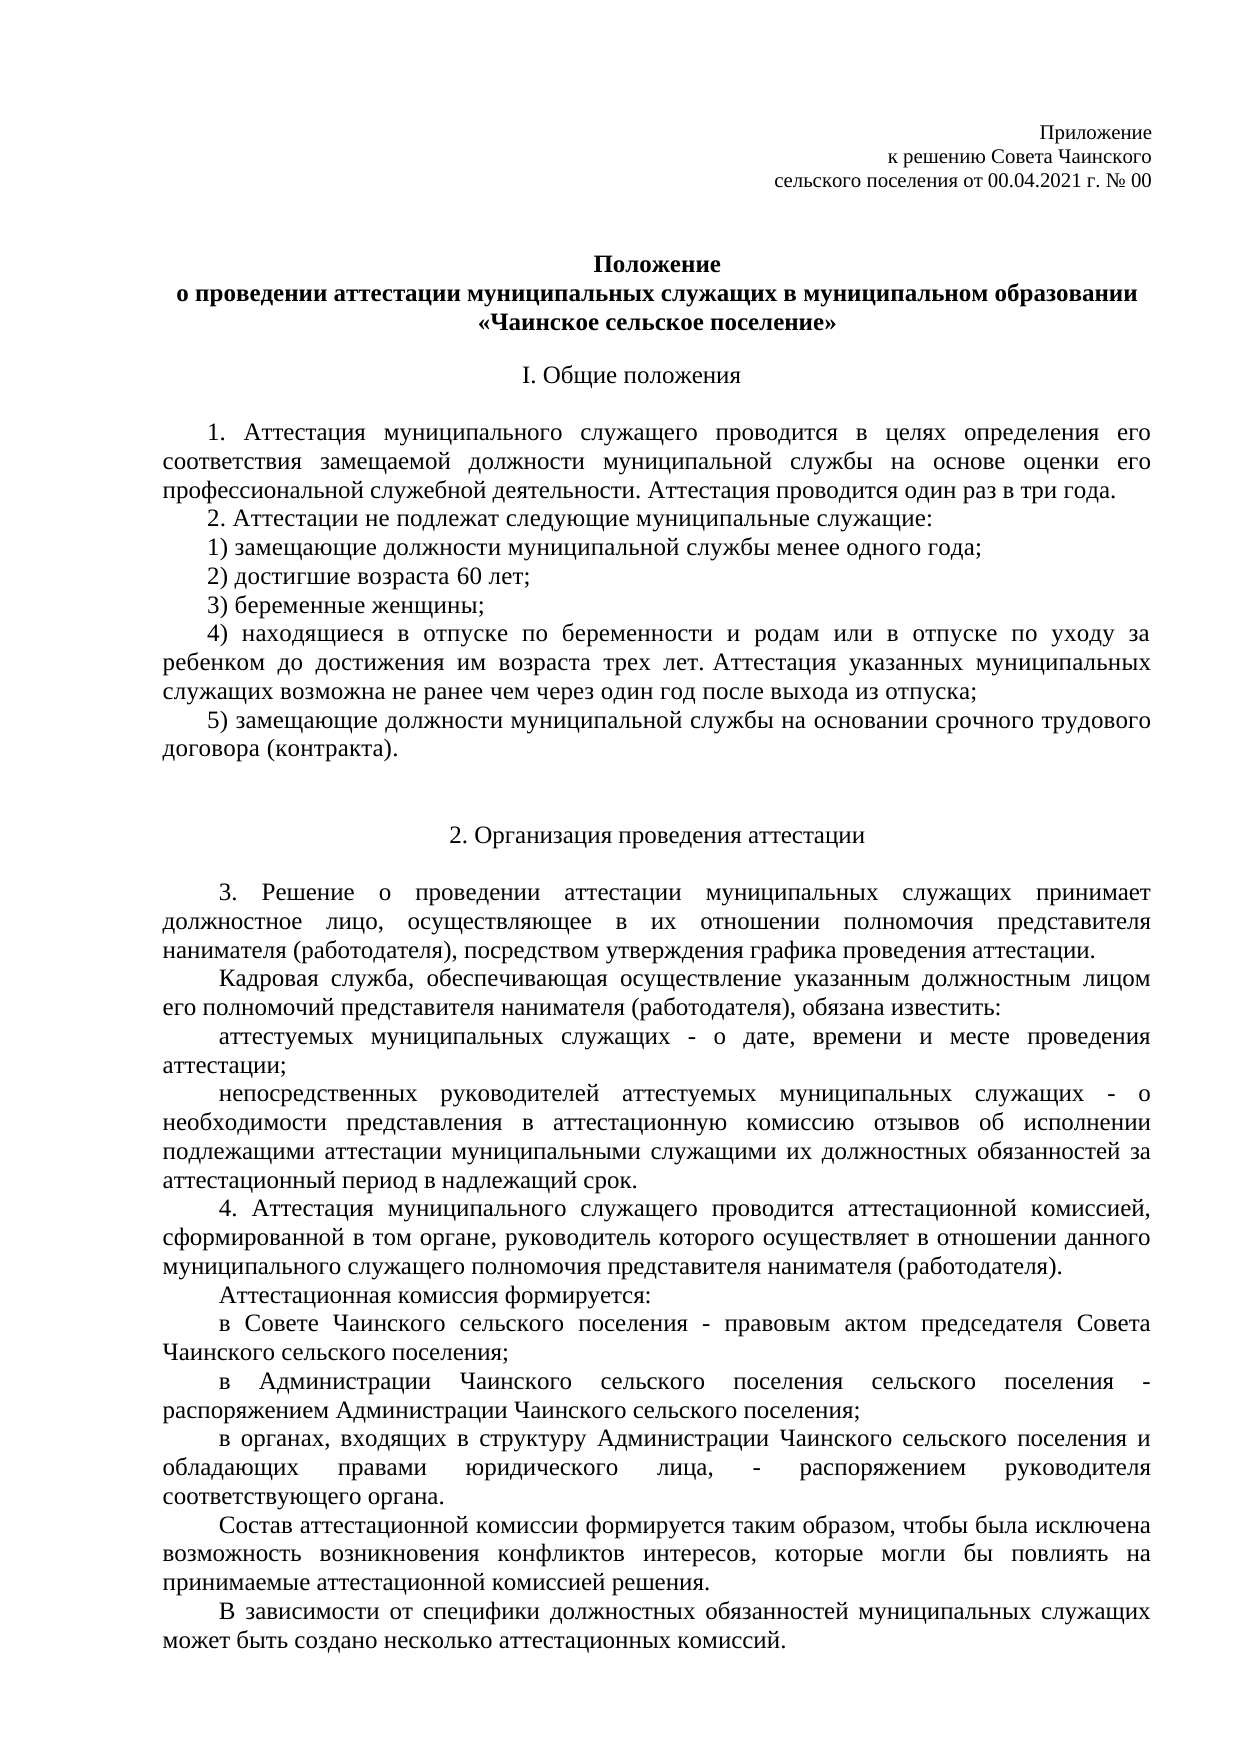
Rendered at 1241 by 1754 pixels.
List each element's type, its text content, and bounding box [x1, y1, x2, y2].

text 4) находящиеся в отпуске по беременности и родам или в отпуске по уходу за ребенком до достижения им возраста трех лет. Аттестация указанных муниципальных служащих возможна не ранее чем через один год после выхода из отпуска; [162, 618, 1152, 705]
text 2) достигшие возраста 60 лет; [162, 561, 1152, 590]
text Аттестационная комиссия формируется: [162, 1280, 1152, 1308]
text в Совете Чаинского сельского поселения - правовым актом председателя Совета Чаинского сельского поселения; [162, 1308, 1152, 1366]
text 2. Организация проведения аттестации [162, 820, 1152, 848]
text Приложение [162, 120, 1152, 144]
text 3. Решение о проведении аттестации муниципальных служащих принимает должностное лицо, осуществляющее в их отношении полномочия представителя нанимателя (работодателя), посредством утверждения графика проведения аттестации. [162, 877, 1152, 963]
text 1. Аттестация муниципального служащего проводится в целях определения его соответствия замещаемой должности муниципальной службы на основе оценки его профессиональной служебной деятельности. Аттестация проводится один раз в три года. [162, 417, 1152, 503]
text Кадровая служба, обеспечивающая осуществление указанным должностным лицом его полномочий представителя нанимателя (работодателя), обязана известить: [162, 963, 1152, 1021]
text 4. Аттестация муниципального служащего проводится аттестационной комиссией, сформированной в том органе, руководитель которого осуществляет в отношении данного муниципального служащего полномочия представителя нанимателя (работодателя). [162, 1193, 1152, 1280]
text I. Общие положения [162, 360, 1152, 388]
text в органах, входящих в структуру Администрации Чаинского сельского поселения и обладающих правами юридического лица, - распоряжением руководителя соответствующего органа. [162, 1423, 1152, 1510]
text в Администрации Чаинского сельского поселения сельского поселения - распоряжением Администрации Чаинского сельского поселения; [162, 1366, 1152, 1423]
text Положение [162, 249, 1152, 278]
text сельского поселения от 00.04.2021 г. № 00 [162, 168, 1152, 192]
text аттестуемых муниципальных служащих - о дате, времени и месте проведения аттестации; [162, 1021, 1152, 1078]
text В зависимости от специфики должностных обязанностей муниципальных служащих может быть создано несколько аттестационных комиссий. [162, 1596, 1152, 1653]
text 5) замещающие должности муниципальной службы на основании срочного трудового договора (контракта). [162, 705, 1152, 762]
text к решению Совета Чаинского [162, 144, 1152, 168]
text 2. Аттестации не подлежат следующие муниципальные служащие: [162, 503, 1152, 532]
text 1) замещающие должности муниципальной службы менее одного года; [162, 532, 1152, 561]
text непосредственных руководителей аттестуемых муниципальных служащих - о необходимости представления в аттестационную комиссию отзывов об исполнении подлежащими аттестации муниципальными служащими их должностных обязанностей за аттестационный период в надлежащий срок. [162, 1078, 1152, 1193]
text 3) беременные женщины; [162, 590, 1152, 618]
text Состав аттестационной комиссии формируется таким образом, чтобы была исключена возможность возникновения конфликтов интересов, которые могли бы повлиять на принимаемые аттестационной комиссией решения. [162, 1510, 1152, 1596]
text о проведении аттестации муниципальных служащих в муниципальном образовании «Чаинское сельское поселение» [162, 278, 1152, 336]
